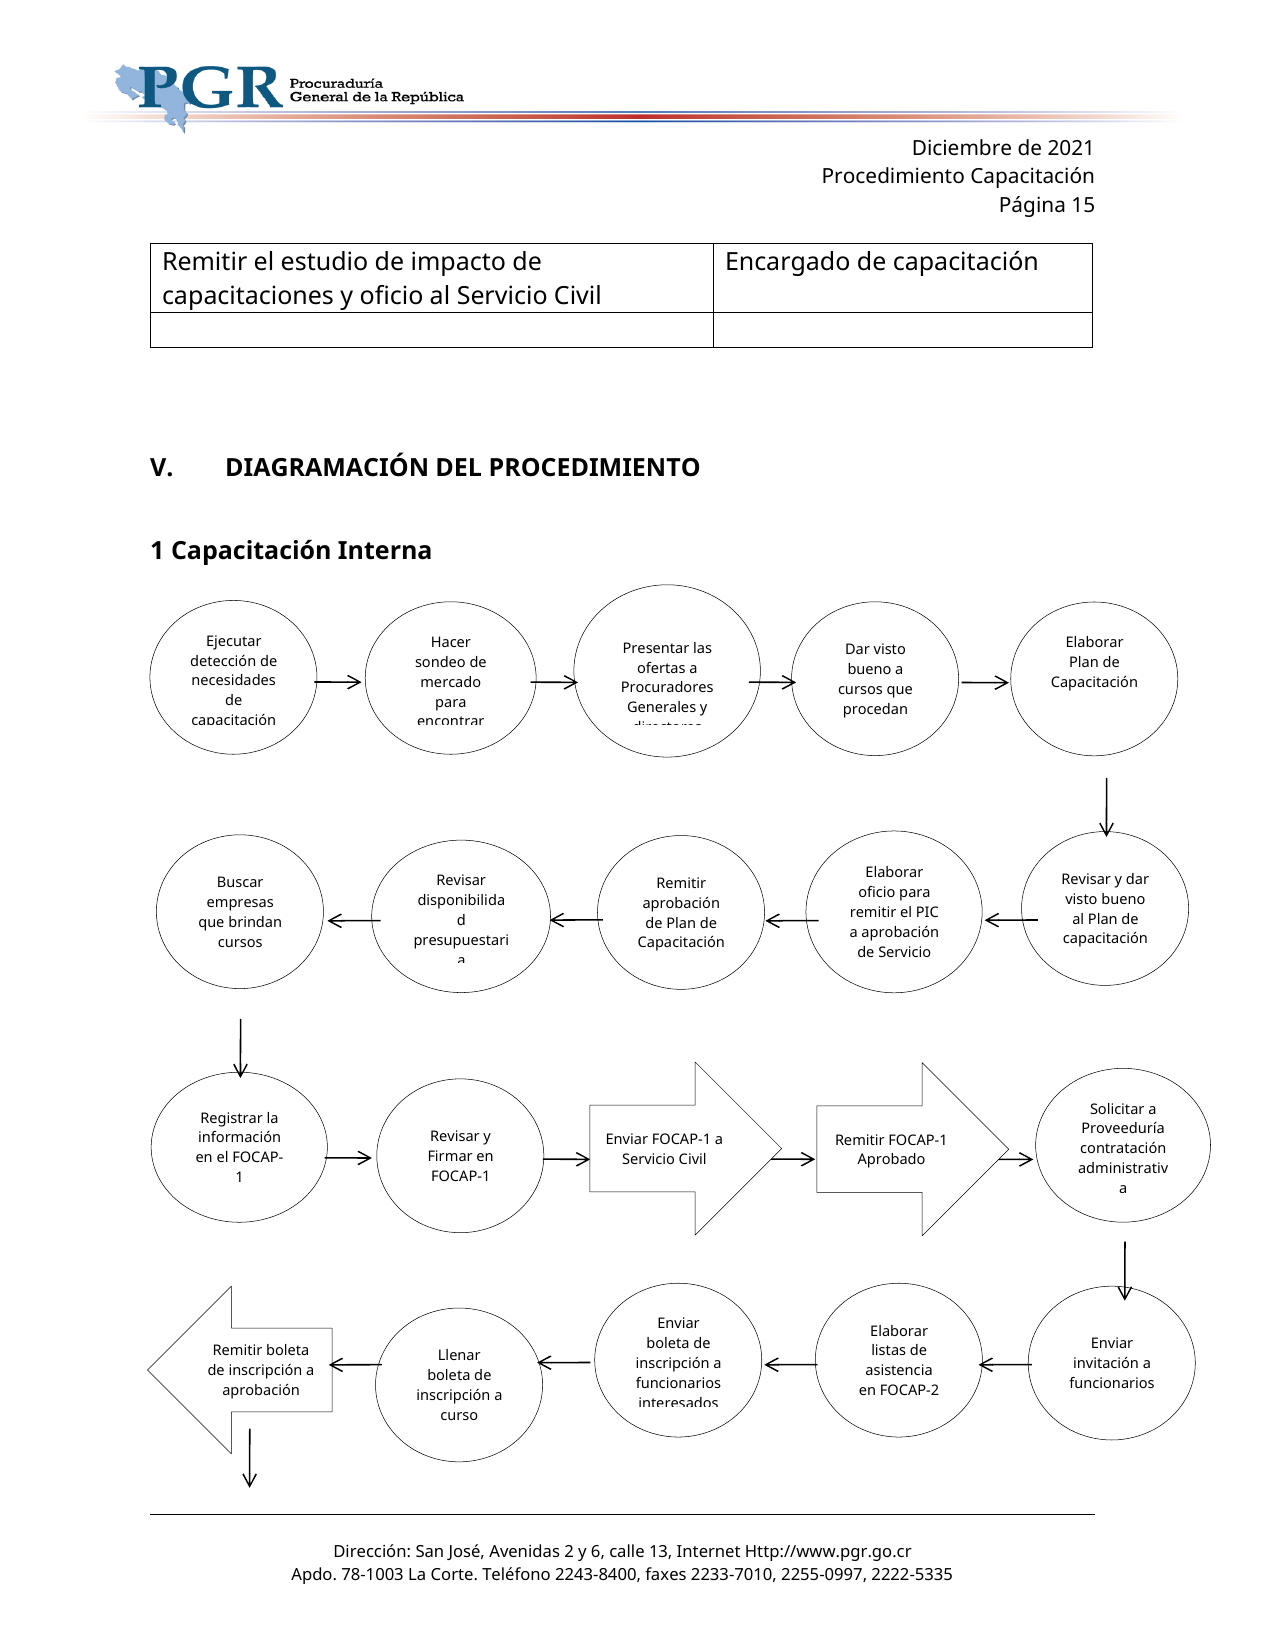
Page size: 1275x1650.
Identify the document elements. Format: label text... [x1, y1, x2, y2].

table_cell [714, 313, 1092, 347]
table_cell Encargado de capacitación [714, 244, 1092, 312]
table_cell Remitir el estudio de impacto de capacitaciones y oficio al Servicio Civil [151, 244, 713, 312]
picture [76, 64, 1189, 134]
text 1 Capacitación Interna [150, 532, 1093, 566]
subtitle DIAGRAMACIÓN DEL PROCEDIMIENTO [150, 450, 1093, 484]
table_cell [151, 313, 713, 347]
